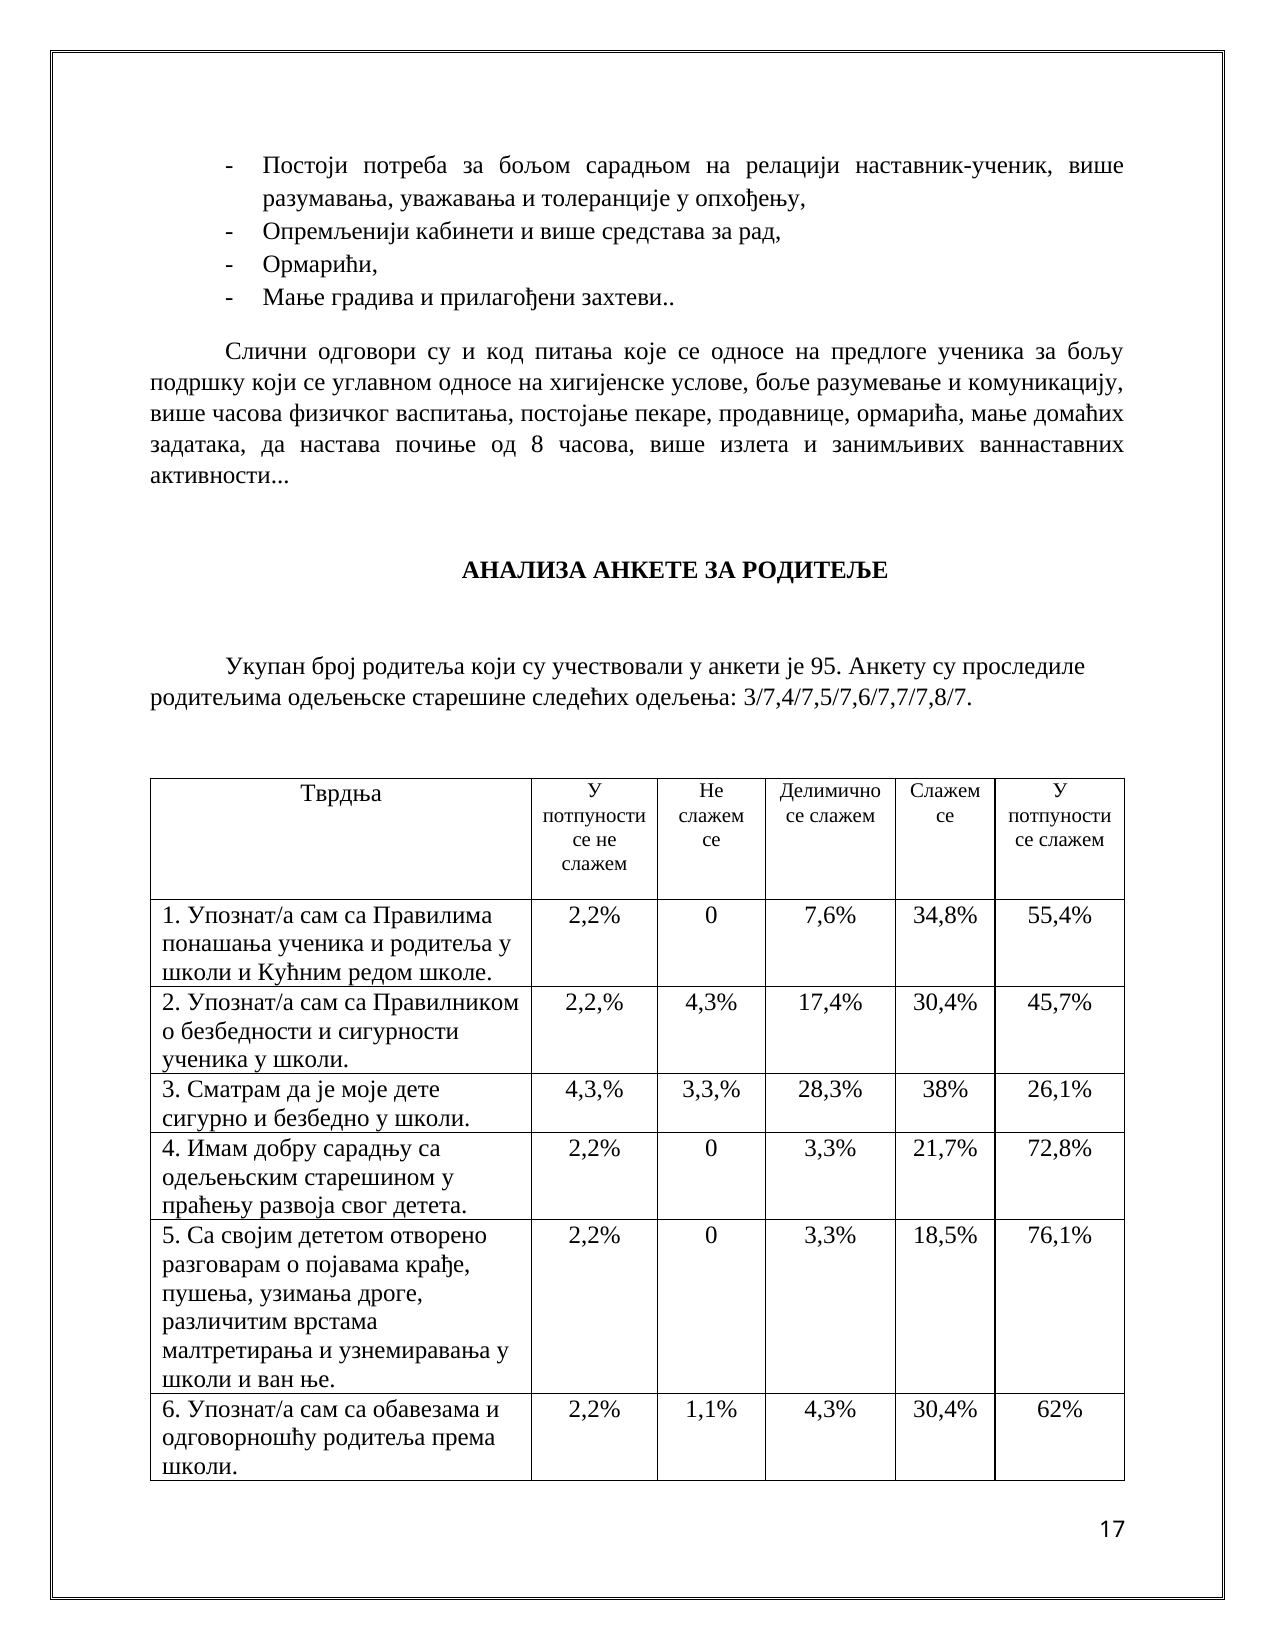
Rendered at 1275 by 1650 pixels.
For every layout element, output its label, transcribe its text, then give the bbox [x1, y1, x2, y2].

table_cell 26,1% [996, 1074, 1124, 1132]
table_cell 76,1% [996, 1220, 1124, 1393]
table_cell 4,3,% [532, 1074, 657, 1132]
table_cell 17,4% [766, 987, 895, 1073]
table_cell 5. Са својим дететом отворено разговарам о појавама крађе, пушења, узимања дроге, различитим врстама малтретирања и узнемиравања у школи и ван ње. [151, 1220, 531, 1393]
table_cell 30,4% [896, 1394, 994, 1480]
table_header Слажем се [896, 779, 994, 899]
table_cell 1. Упознат/а сам са Правилима понашања ученика и родитеља у школи и Кућним редом школе. [151, 900, 531, 986]
table_cell 45,7% [996, 987, 1124, 1073]
table_header Делимично се слажем [766, 779, 895, 899]
table_cell 2,2% [532, 1220, 657, 1393]
text Слични одговори су и код питања које се односе на предлоге ученика за бољу подршку који се углавном односе на хигијенске услове, боље разумевање и комуникацију, више часова физичког васпитања, постојање пекаре, продавнице, ормарића, мање домаћих задатака, да настава почиње од 8 часова, више излета и занимљивих ваннаставних активности... [150, 336, 1125, 489]
table_cell 34,8% [896, 900, 994, 986]
table_cell 3,3% [766, 1220, 895, 1393]
list Опремљенији кабинети и више средстава за рад, [225, 216, 1125, 245]
table_cell 2,2% [532, 900, 657, 986]
table_header Тврдња [151, 779, 531, 899]
table_header У потпуности се слажем [996, 779, 1124, 899]
table_cell 2,2% [532, 1133, 657, 1219]
table_cell 3. Сматрам да је моје дете сигурно и безбедно у школи. [151, 1074, 531, 1132]
table_cell 21,7% [896, 1133, 994, 1219]
table_cell 0 [658, 1220, 765, 1393]
table_cell 38% [896, 1074, 994, 1132]
table_cell 3,3,% [658, 1074, 765, 1132]
table_cell 55,4% [996, 900, 1124, 986]
table_cell 0 [658, 1133, 765, 1219]
table_cell 4. Имам добру сарадњу са одељењским старешином у праћењу развоја свог детета. [151, 1133, 531, 1219]
table_cell 30,4% [896, 987, 994, 1073]
table_cell 4,3% [766, 1394, 895, 1480]
text Укупан број родитеља који су учествовали у анкети је 95. Анкету су проследиле родитељима одељењске старешине следећих одељења: 3/7,4/7,5/7,6/7,7/7,8/7. [150, 651, 1125, 711]
text АНАЛИЗА АНКЕТЕ ЗА РОДИТЕЉЕ [150, 556, 1125, 584]
table_cell 7,6% [766, 900, 895, 986]
table_cell 2,2% [532, 1394, 657, 1480]
table_cell 2. Упознат/а сам са Правилником о безбедности и сигурности ученика у школи. [151, 987, 531, 1073]
table_cell 6. Упознат/а сам са обавезама и одговорношћу родитеља према школи. [151, 1394, 531, 1480]
table_cell 62% [996, 1394, 1124, 1480]
table_header Не слажем се [658, 779, 765, 899]
table_cell 28,3% [766, 1074, 895, 1132]
list Постоји потреба за бољом сарадњом на релацији наставник-ученик, више разумавања, уважавања и толеранције у опхођењу, [225, 150, 1125, 212]
table_cell 2,2,% [532, 987, 657, 1073]
table_cell 4,3% [658, 987, 765, 1073]
list Мање градива и прилагођени захтеви.. [225, 282, 1125, 311]
table_cell 3,3% [766, 1133, 895, 1219]
table_cell 18,5% [896, 1220, 994, 1393]
table_cell 1,1% [658, 1394, 765, 1480]
table_header У потпуности се не слажем [532, 779, 657, 899]
list Ормарићи, [225, 249, 1125, 278]
table_cell 0 [658, 900, 765, 986]
table_cell 72,8% [996, 1133, 1124, 1219]
